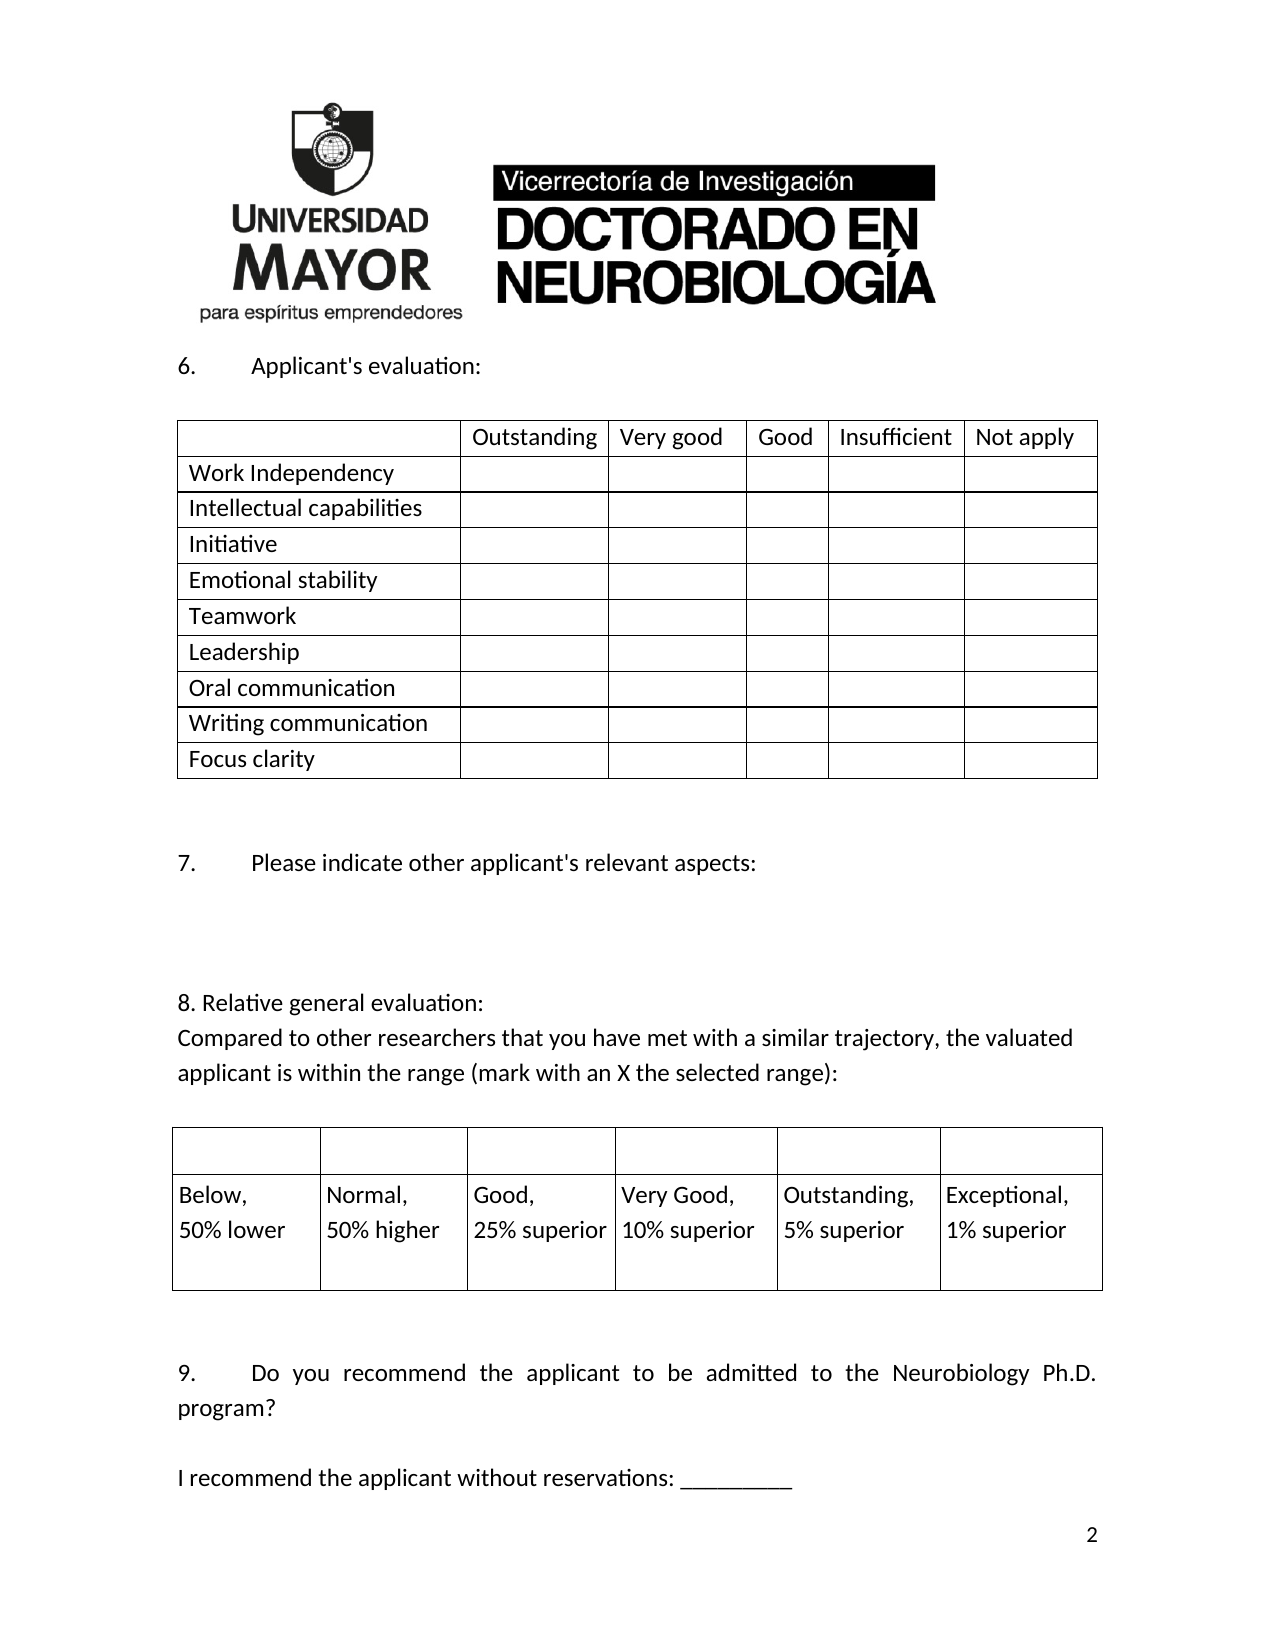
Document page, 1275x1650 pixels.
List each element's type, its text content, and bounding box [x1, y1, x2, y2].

table_cell [747, 457, 828, 491]
picture [177, 73, 1153, 350]
table_header Very good [609, 421, 746, 456]
table_cell [609, 528, 746, 563]
table_cell [461, 636, 608, 671]
table_cell Leadership [178, 636, 460, 671]
table_cell [829, 528, 964, 563]
table_cell [461, 743, 608, 778]
table_cell Exceptional, 1% superior [941, 1175, 1102, 1290]
table_cell Emotional stability [178, 564, 460, 599]
table_cell [747, 493, 828, 527]
table_cell [461, 600, 608, 635]
table_header Not apply [965, 421, 1097, 456]
table_cell [461, 457, 608, 491]
table_cell [829, 457, 964, 491]
text Compared to other researchers that you have met with a similar trajectory, the valuated applicant is within the range (mark with an X the selected range): [177, 1022, 1098, 1087]
table_header Good [747, 421, 828, 456]
text 6. Applicant's evaluation: [177, 350, 1098, 380]
table_header [178, 421, 460, 456]
table_cell [609, 457, 746, 491]
table_cell [965, 493, 1097, 527]
table_header [616, 1128, 777, 1173]
table_cell [747, 708, 828, 742]
table_cell [461, 564, 608, 599]
table_header [941, 1128, 1102, 1173]
text I recommend the applicant without reservations: _________ [177, 1463, 1098, 1493]
table_cell [609, 708, 746, 742]
table_cell [829, 600, 964, 635]
text 9. Do you recommend the applicant to be admitted to the Neurobiology Ph.D. program? [177, 1358, 1098, 1423]
table_cell [461, 672, 608, 706]
table_header [321, 1128, 467, 1173]
table_cell [965, 564, 1097, 599]
table_cell [609, 564, 746, 599]
table_cell Teamwork [178, 600, 460, 635]
table_header [468, 1128, 615, 1173]
table_cell [747, 564, 828, 599]
table_header [778, 1128, 940, 1173]
table_cell [609, 493, 746, 527]
table_cell Work Independency [178, 457, 460, 491]
table_cell [609, 600, 746, 635]
table_cell Focus clarity [178, 743, 460, 778]
table_cell [747, 636, 828, 671]
table_cell [965, 743, 1097, 778]
table_cell Oral communication [178, 672, 460, 706]
table_cell Good, 25% superior [468, 1175, 615, 1290]
table_cell [747, 672, 828, 706]
table_cell Outstanding, 5% superior [778, 1175, 940, 1290]
table_cell [829, 672, 964, 706]
table_cell [609, 672, 746, 706]
table_cell [461, 493, 608, 527]
table_cell [965, 672, 1097, 706]
table_cell [829, 493, 964, 527]
table_cell Very Good, 10% superior [616, 1175, 777, 1290]
table_cell [829, 636, 964, 671]
table_cell [461, 708, 608, 742]
table_cell Writing communication [178, 708, 460, 742]
table_cell [747, 528, 828, 563]
table_cell [461, 528, 608, 563]
table_cell Intellectual capabilities [178, 493, 460, 527]
table_cell [747, 600, 828, 635]
table_cell [965, 636, 1097, 671]
text 7. Please indicate other applicant's relevant aspects: [177, 847, 1098, 877]
table_cell [965, 528, 1097, 563]
table_cell [965, 708, 1097, 742]
table_cell [965, 600, 1097, 635]
text 8. Relative general evaluation: [177, 987, 1098, 1017]
table_cell [829, 564, 964, 599]
table_cell [747, 743, 828, 778]
table_cell [965, 457, 1097, 491]
table_cell Normal, 50% higher [321, 1175, 467, 1290]
table_header [173, 1128, 320, 1173]
table_cell [609, 636, 746, 671]
table_header Outstanding [461, 421, 608, 456]
table_cell [609, 743, 746, 778]
table_cell [829, 743, 964, 778]
table_header Insufficient [829, 421, 964, 456]
table_cell [829, 708, 964, 742]
table_cell Initiative [178, 528, 460, 563]
table_cell Below, 50% lower [173, 1175, 320, 1290]
